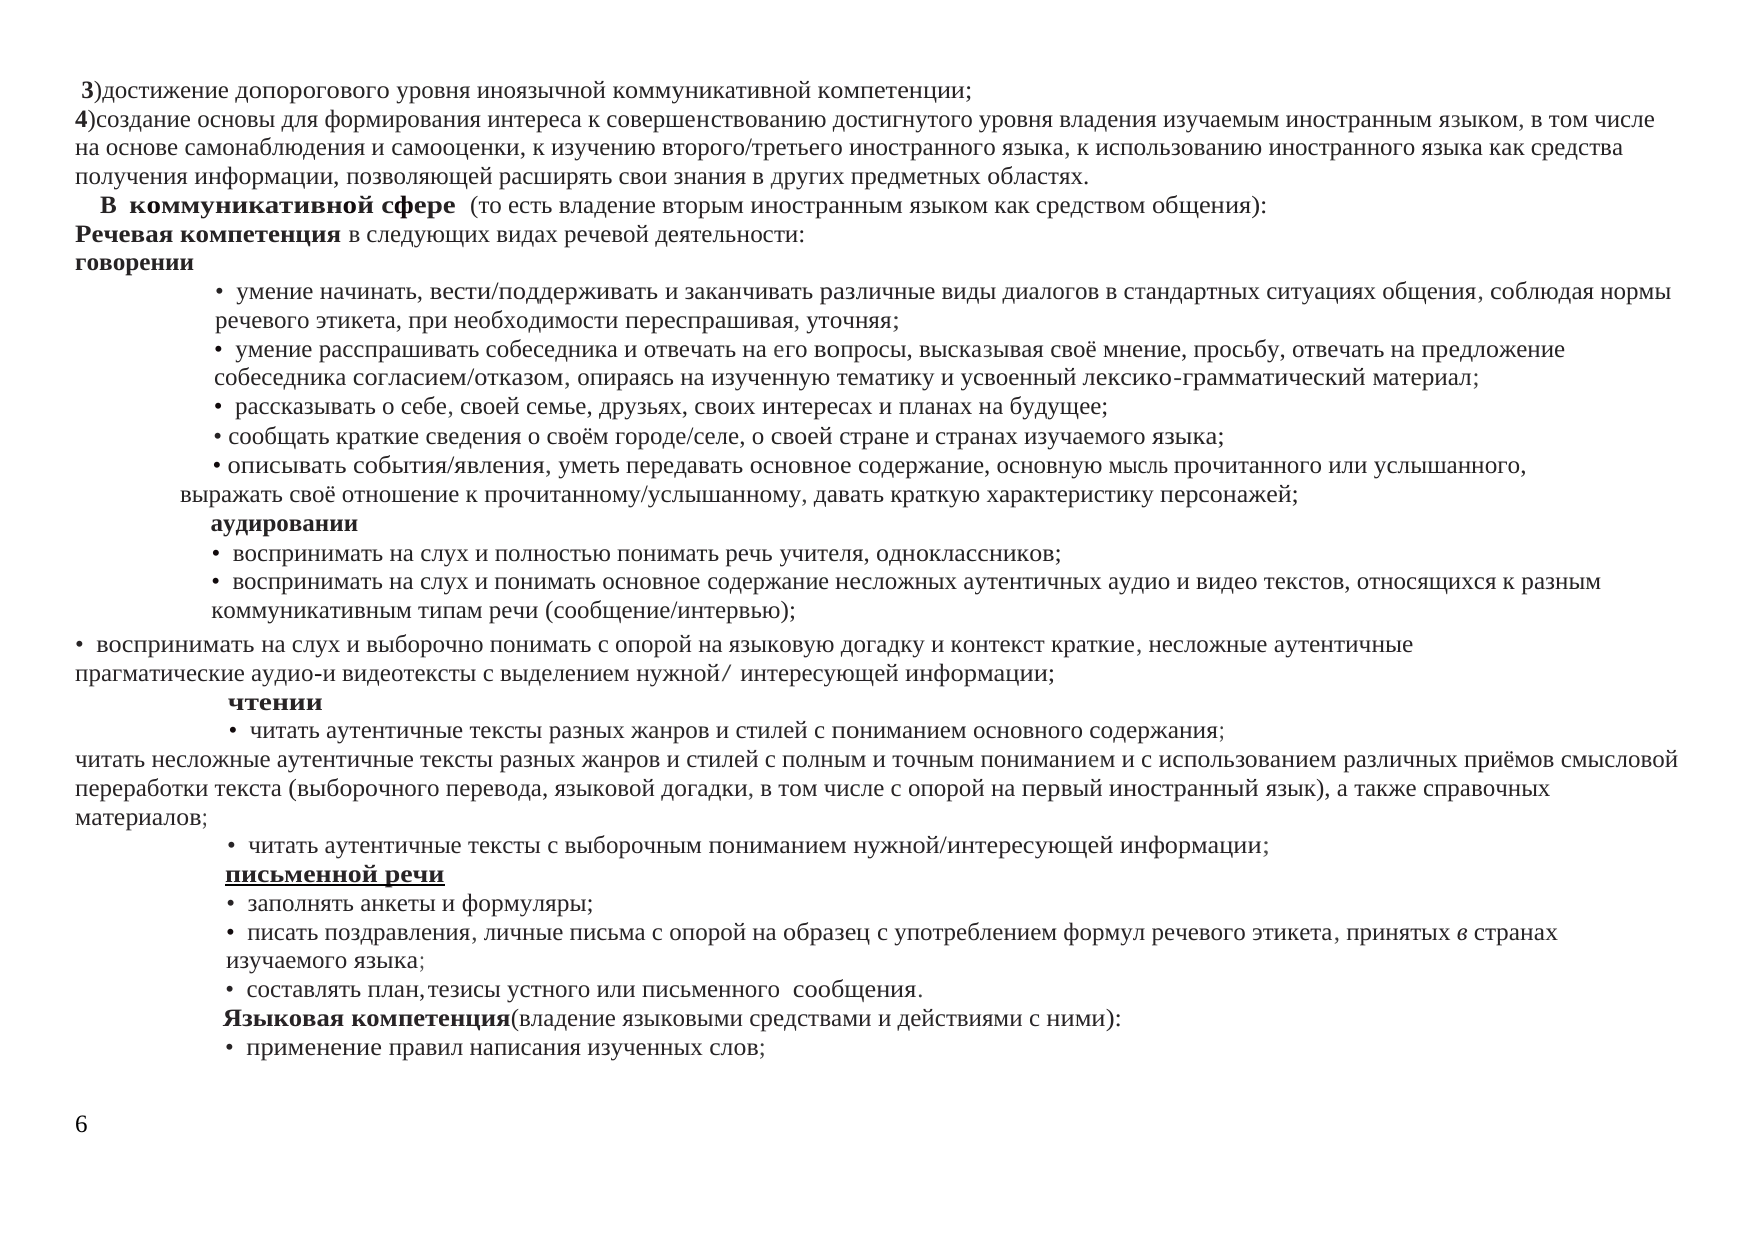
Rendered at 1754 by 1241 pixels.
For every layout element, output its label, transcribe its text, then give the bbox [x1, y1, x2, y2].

text Речевая компетенция в следующих видах речевой деятельности: [75, 219, 1681, 247]
text чтении [228, 687, 1681, 716]
text В коммуникативной сфере (то есть владение вторым иностранным языком как средством общения): [75, 190, 1589, 219]
text • воспринимать на слух и полностью понимать речь учителя, одноклассников; [211, 538, 1681, 566]
text • умение расспрашивать собеседника и отвечать на его вопросы, высказывая своё мнение, просьбу, отвечать на предложение собеседника согласием/отказом, опираясь на изученную тематику и усвоенный лексико-грамматический материал; [214, 334, 1681, 391]
text говорении [75, 247, 1681, 276]
text • воспринимать на слух и выборочно понимать с опорой на языковую догадку и контекст краткие, несложные аутентичные прагматические аудио-и видеотексты с выделением нужной/ интересующей информации; [75, 629, 1601, 687]
text • составлять план, тезисы устного или письменного сообщения. [225, 974, 1681, 1003]
text • воспринимать на слух и понимать основное содержание несложных аутентичных аудио и видео текстов, относящихся к разным коммуникативным типам речи (сообщение/интервью); [211, 566, 1681, 624]
text • сообщать краткие сведения о своём городе/селе, о своей стране и странах изучаемого языка; [181, 421, 1587, 449]
text Языковая компетенция(владение языковыми средствами и действиями с ними): [223, 1003, 1681, 1032]
text • рассказывать о себе, своей семье, друзьях, своих интересах и планах на будущее; [213, 391, 1681, 420]
text • читать аутентичные тексты с выборочным пониманием нужной/интересующей информации; [227, 831, 1681, 859]
text • описывать события/явления, уметь передавать основное содержание, основную мысль прочитанного или услышанного, выражать своё отношение к прочитанному/услышанному, давать краткую характеристику персонажей; [180, 450, 1587, 508]
text • заполнять анкеты и формуляры; [226, 888, 1681, 917]
text письменной речи [225, 859, 1681, 888]
text 4)создание основы для формирования интереса к совершенствованию достигнутого уровня владения изучаемым иностранным языком, в том числе на основе самонаблюдения и самооценки, к изучению второго/третьего иностранного языка, к использованию иностранного языка как средства получения информации, позволяющей расширять свои знания в других предметных областях. [75, 104, 1681, 190]
text • писать поздравления, личные письма с опорой на образец с употреблением формул речевого этикета, принятых в странах изучаемого языка; [226, 917, 1681, 974]
text аудировании [210, 508, 1681, 538]
text 3)достижение допорогового уровня иноязычной коммуникативной компетенции; [75, 75, 1681, 104]
text • применение правил написания изученных слов; [225, 1032, 1681, 1061]
text • умение начинать, вести/поддерживать и заканчивать различные виды диалогов в стандартных ситуациях общения, соблюдая нормы речевого этикета, при необходимости переспрашивая, уточняя; [215, 276, 1681, 334]
text читать несложные аутентичные тексты разных жанров и стилей с полным и точным пониманием и с использованием различных приёмов смысловой переработки текста (выборочного перевода, языковой догадки, в том числе с опорой на первый иностранный язык), а также справочных материалов; [75, 744, 1681, 831]
text • читать аутентичные тексты разных жанров и стилей с пониманием основного содержания; [228, 716, 1681, 744]
